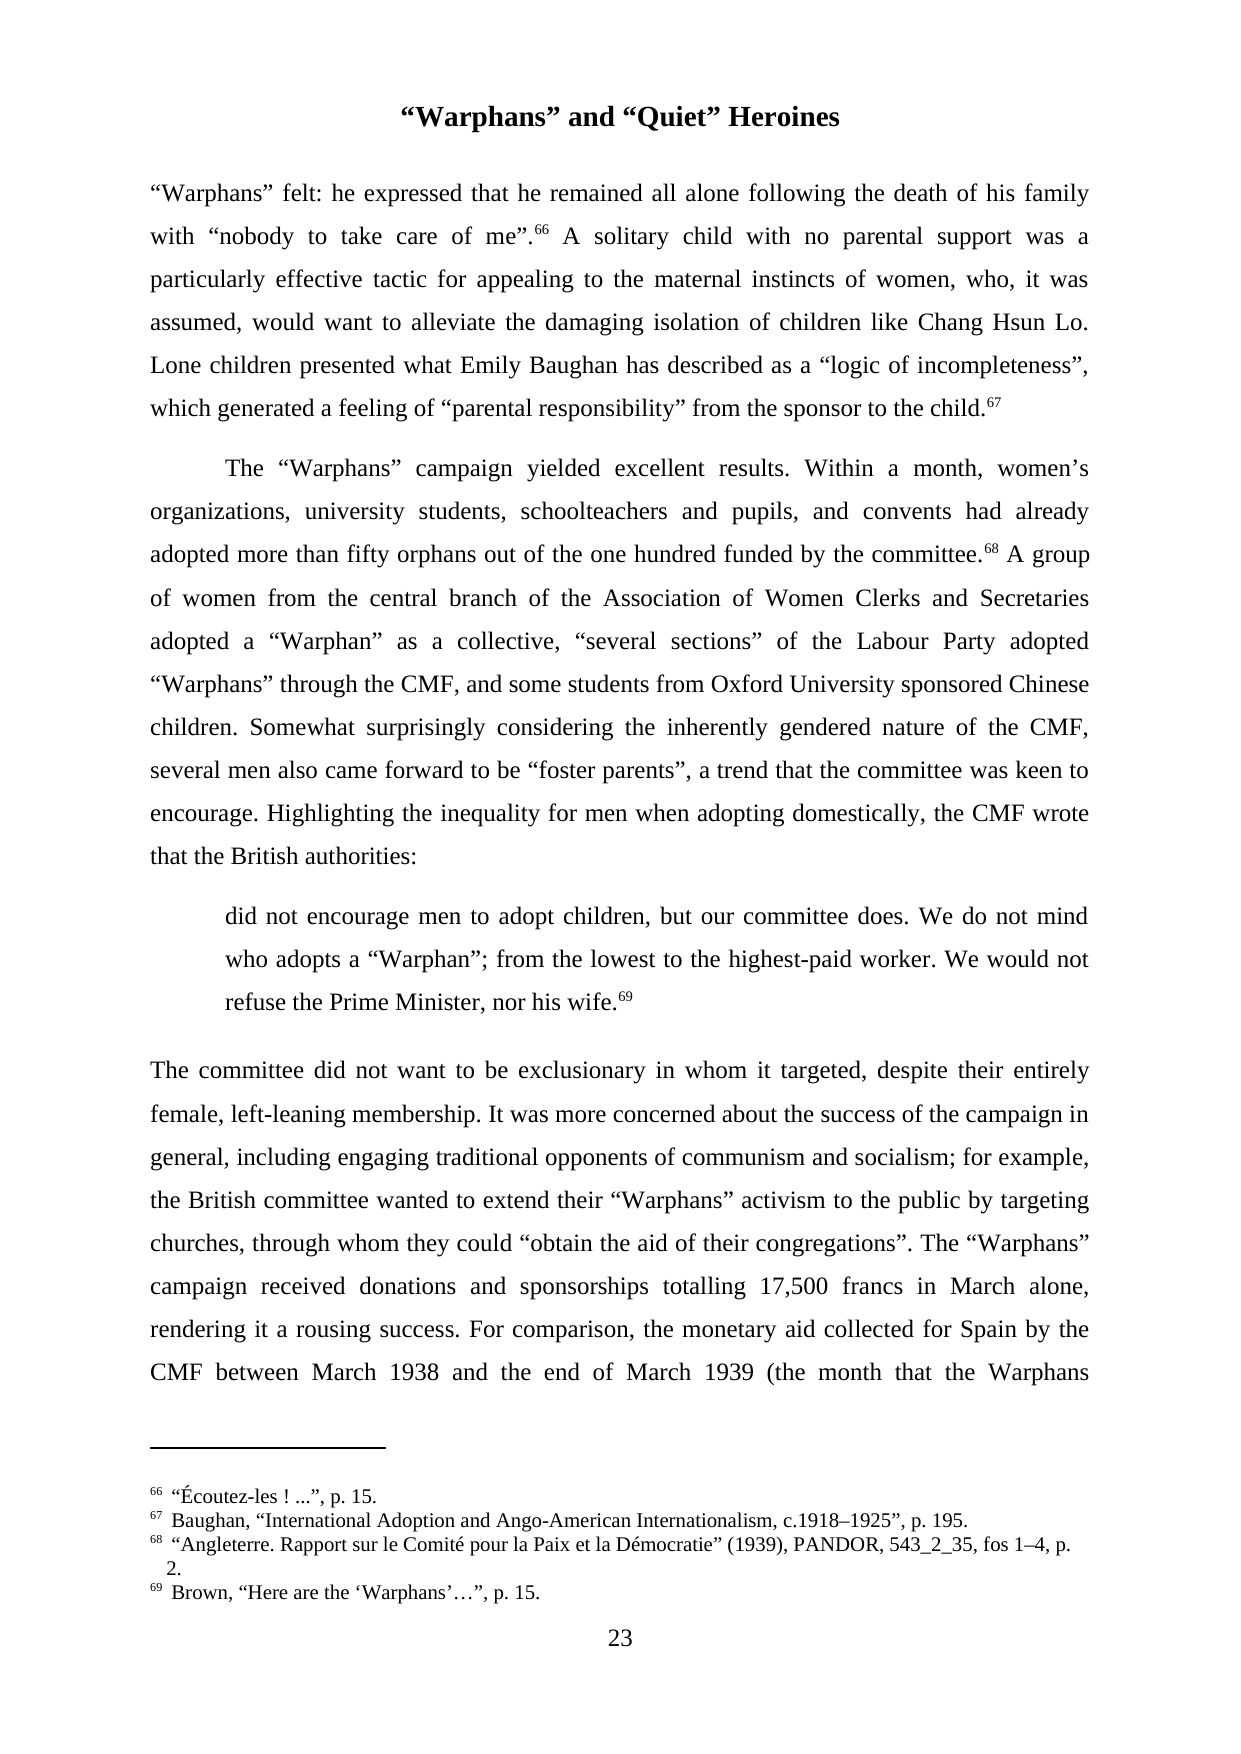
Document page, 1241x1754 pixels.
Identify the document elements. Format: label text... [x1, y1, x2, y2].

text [150, 178, 1090, 422]
text did not encourage men to adopt children, but our committee does. We do not mind who adopts a “Warphan”; from the lowest to the highest-paid worker. We would not refuse the Prime Minister, nor his wife. [225, 901, 1090, 1016]
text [150, 1056, 1090, 1386]
text The “Warphans” campaign yielded excellent results. Within a month, women’s organizations, university students, schoolteachers and pupils, and convents had already adopted more than fifty orphans out of the one hundred funded by the committee. A group of women from the central branch of the Association of Women Clerks and Secretaries adopted a “Warphan” as a collective, “several sections” of the Labour Party adopted “Warphans” through the CMF, and some students from Oxford University sponsored Chinese children. Somewhat surprisingly considering the inherently gendered nature of the CMF, several men also came forward to be “foster parents”, a trend that the committee was keen to encourage. Highlighting the inequality for men when adopting domestically, the CMF wrote that the British authorities: [150, 453, 1090, 870]
